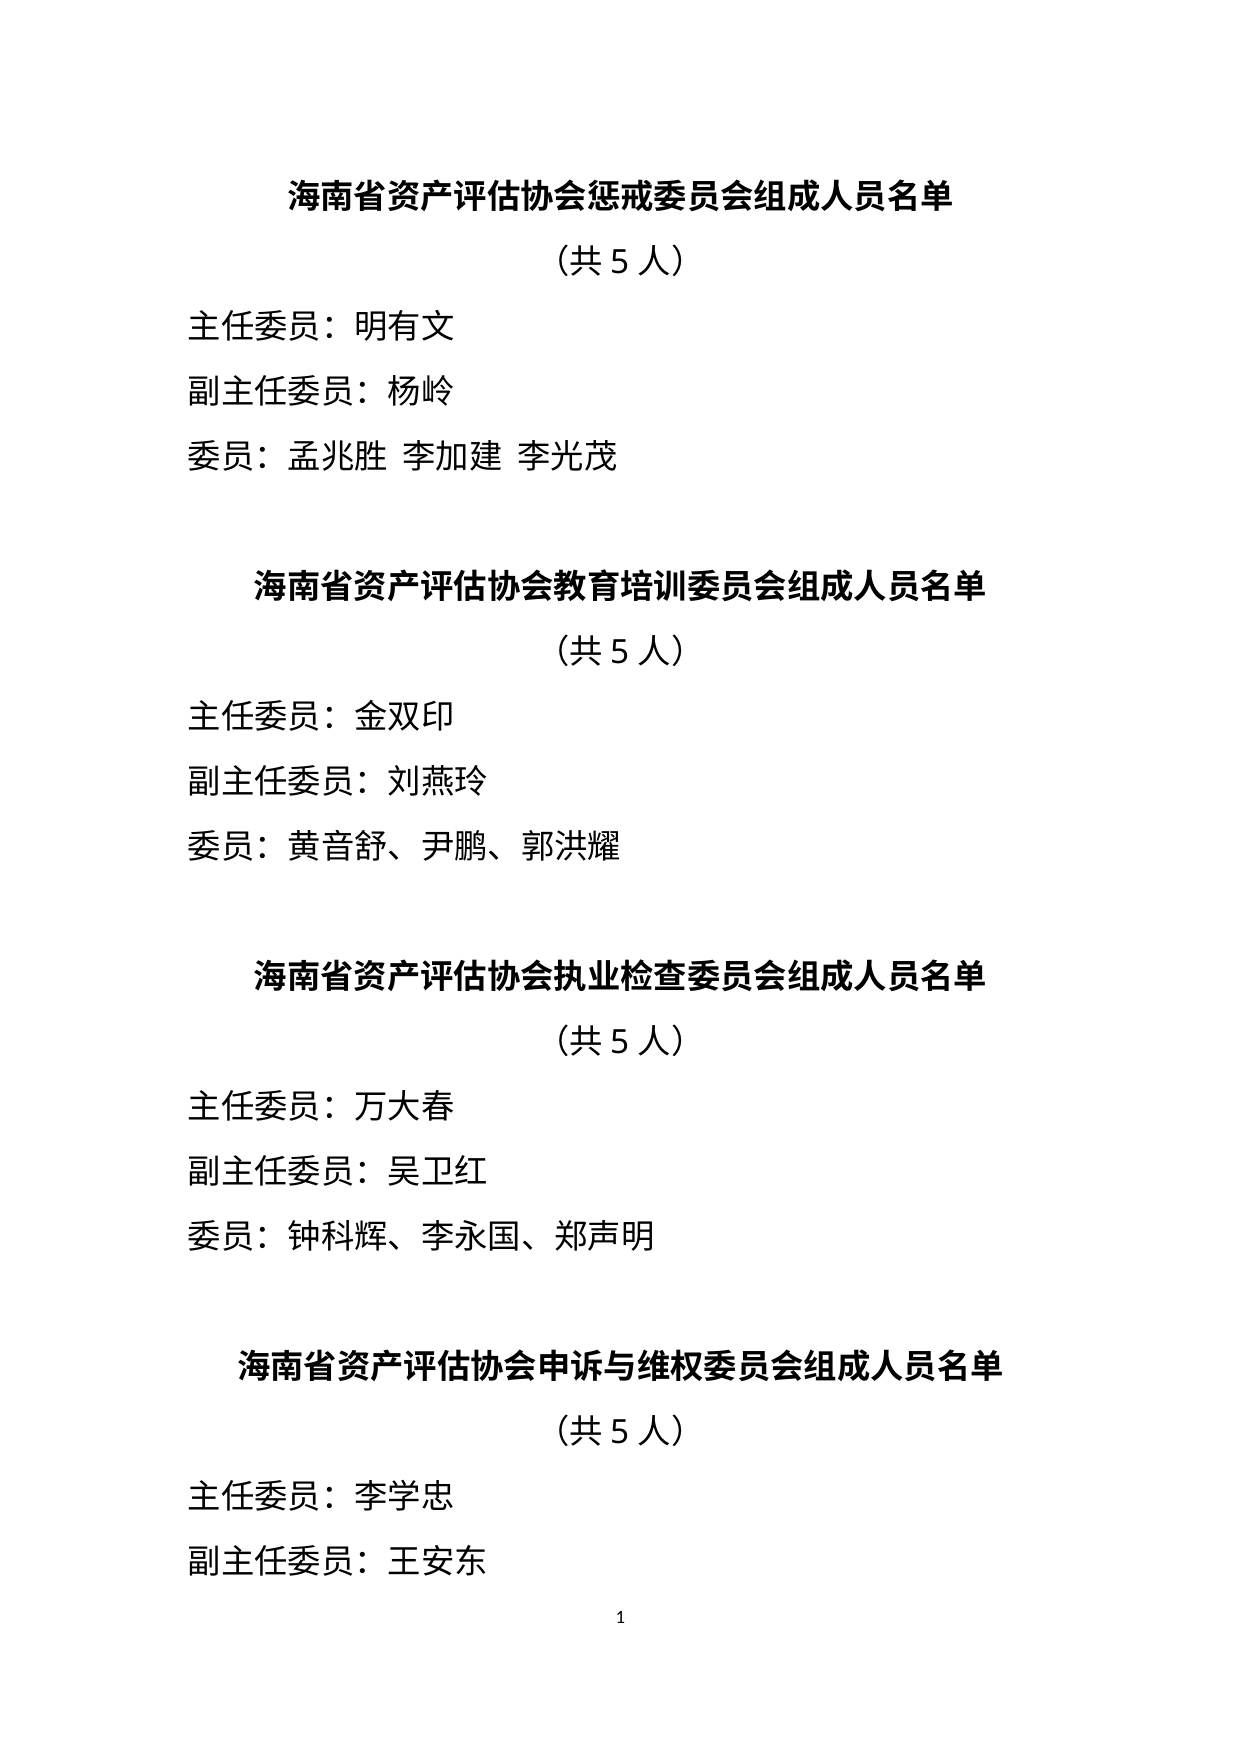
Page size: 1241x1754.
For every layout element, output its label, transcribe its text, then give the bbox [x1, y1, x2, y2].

text （共 5 人） [187, 1397, 1053, 1462]
text 副主任委员：杨岭 [187, 357, 1053, 422]
text 委员：孟兆胜 李加建 李光茂 [187, 422, 1053, 487]
text 委员：钟科辉、李永国、郑声明 [187, 1202, 1053, 1267]
text 主任委员：明有文 [187, 292, 1053, 357]
text 委员：黄音舒、尹鹏、郭洪耀 [187, 812, 1053, 877]
text 副主任委员：吴卫红 [187, 1137, 1053, 1202]
text 主任委员：万大春 [187, 1072, 1053, 1137]
text 主任委员：李学忠 [187, 1462, 1053, 1527]
text 海南省资产评估协会执业检查委员会组成人员名单 [187, 942, 1053, 1007]
text 主任委员：金双印 [187, 682, 1053, 747]
text 海南省资产评估协会惩戒委员会组成人员名单 [187, 162, 1053, 227]
text （共 5 人） [187, 1007, 1053, 1072]
text 海南省资产评估协会申诉与维权委员会组成人员名单 [187, 1332, 1053, 1397]
text （共 5 人） [187, 617, 1053, 682]
text 副主任委员：王安东 [187, 1527, 1053, 1592]
text （共 5 人） [187, 227, 1053, 292]
text 副主任委员：刘燕玲 [187, 747, 1053, 812]
text 海南省资产评估协会教育培训委员会组成人员名单 [187, 552, 1053, 617]
